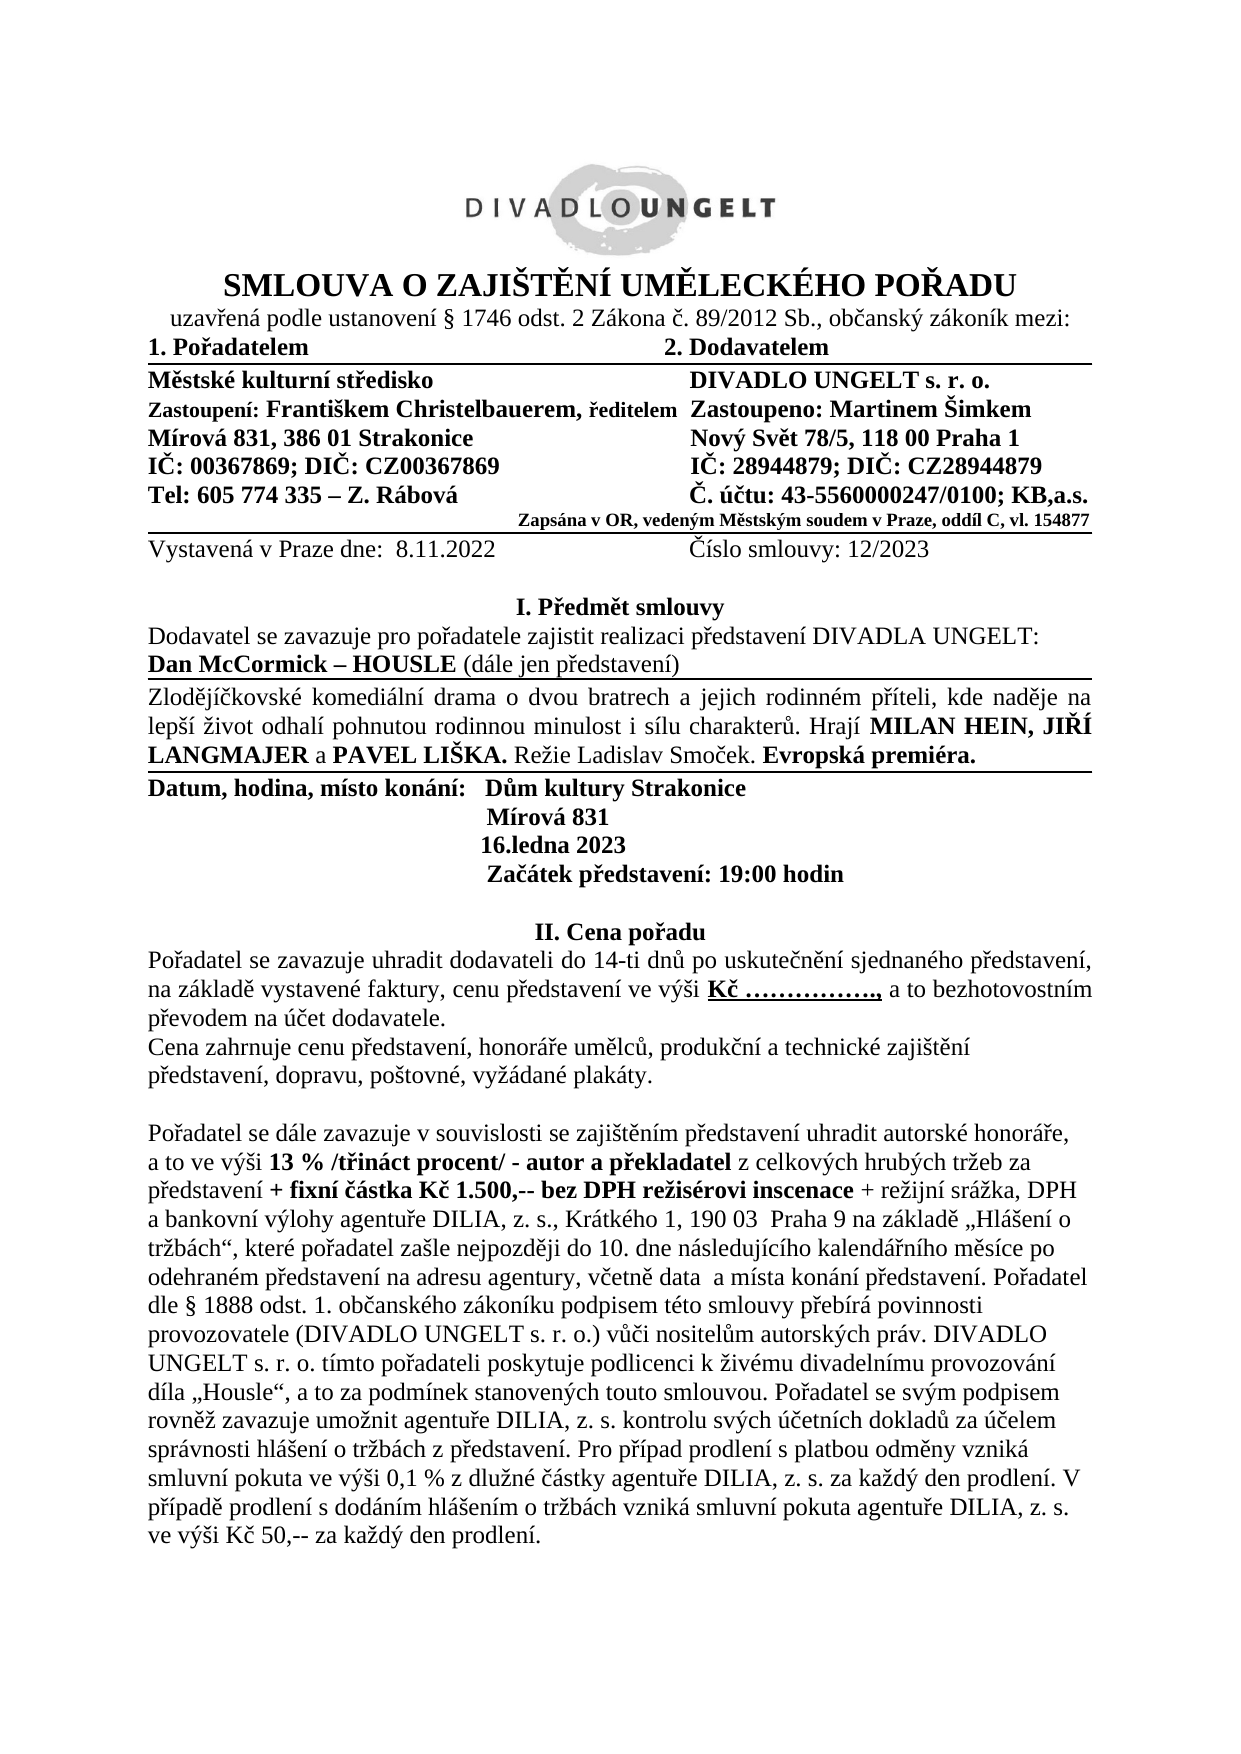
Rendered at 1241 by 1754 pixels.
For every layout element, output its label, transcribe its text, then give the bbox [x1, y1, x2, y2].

text Zapsána v OR, vedeným Městským soudem v Praze, oddíl C, vl. 154877 [148, 509, 1092, 532]
text Tel: 605 774 335 – Z. Rábová Č. účtu: 43-5560000247/0100; KB,a.s. [148, 480, 1092, 509]
text 1. Pořadatelem 2. Dodavatelem [148, 332, 1092, 363]
text Dodavatel se zavazuje pro pořadatele zajistit realizaci představení DIVADLA UNGELT: [148, 621, 1092, 649]
text Dan McCormick – HOUSLE (dále jen představení) [148, 649, 1092, 678]
text Cena zahrnuje cenu představení, honoráře umělců, produkční a technické zajištění představení, dopravu, poštovné, vyžádané plakáty. [148, 1032, 1092, 1118]
text Mírová 831 [148, 802, 1092, 830]
text uzavřená podle ustanovení § 1746 odst. 2 Zákona č. 89/2012 Sb., občanský zákoník mezi: [148, 303, 1092, 332]
text Vystavená v Praze dne: 8.11.2022 Číslo smlouvy: 12/2023 [148, 534, 1092, 592]
text Pořadatel se dále zavazuje v souvislosti se zajištěním představení uhradit autorské honoráře, a to ve výši 13 % /třináct procent/ - autor a překladatel z celkových hrubých tržeb za představení + fixní částka Kč 1.500,-- bez DPH režisérovi inscenace + režijní srážka, DPH a bankovní výlohy agentuře DILIA, z. s., Krátkého 1, 190 03 Praha 9 na základě „Hlášení o tržbách“, které pořadatel zašle nejpozději do 10. dne následujícího kalendářního měsíce po odehraném představení na adresu agentury, včetně data a místa konání představení. Pořadatel dle § 1888 odst. 1. občanského zákoníku podpisem této smlouvy přebírá povinnosti provozovatele (DIVADLO UNGELT s. r. o.) vůči nositelům autorských práv. DIVADLO UNGELT s. r. o. tímto pořadateli poskytuje podlicenci k živému divadelnímu provozování díla „Housle“, a to za podmínek stanovených touto smlouvou. Pořadatel se svým podpisem rovněž zavazuje umožnit agentuře DILIA, z. s. kontrolu svých účetních dokladů za účelem správnosti hlášení o tržbách z představení. Pro případ prodlení s platbou odměny vzniká smluvní pokuta ve výši 0,1 % z dlužné částky agentuře DILIA, z. s. za každý den prodlení. V případě prodlení s dodáním hlášením o tržbách vzniká smluvní pokuta agentuře DILIA, z. s. ve výši Kč 50,-- za každý den prodlení. [148, 1118, 1092, 1578]
text I. Předmět smlouvy [148, 592, 1092, 621]
text Městské kulturní středisko DIVADLO UNGELT s. r. o. Zastoupení: Františkem Christelbauerem, ředitelem Zastoupeno: Martinem Šimkem Mírová 831, 386 01 Strakonice Nový Svět 78/5, 118 00 Praha 1 [148, 365, 1092, 451]
text Pořadatel se zavazuje uhradit dodavateli do 14-ti dnů po uskutečnění sjednaného představení, na základě vystavené faktury, cenu představení ve výši Kč ……………., a to bezhotovostním převodem na účet dodavatele. [148, 945, 1092, 1032]
text II. Cena pořadu [148, 917, 1092, 945]
text Zlodějíčkovské komediální drama o dvou bratrech a jejich rodinném příteli, kde naděje na lepší život odhalí pohnutou rodinnou minulost i sílu charakterů. Hrají MILAN HEIN, JIŘÍ LANGMAJER a PAVEL LIŠKA. Režie Ladislav Smoček. Evropská premiéra. [148, 680, 1092, 771]
text 16.ledna 2023 [148, 830, 1092, 859]
text SMLOUVA O ZAJIŠTĚNÍ UMĚLECKÉHO POŘADU [148, 265, 1092, 303]
text Datum, hodina, místo konání: Dům kultury Strakonice [148, 773, 1092, 802]
picture [458, 148, 783, 264]
text IČ: 00367869; DIČ: CZ00367869 IČ: 28944879; DIČ: CZ28944879 [148, 451, 1092, 480]
text Začátek představení: 19:00 hodin [148, 859, 1092, 888]
